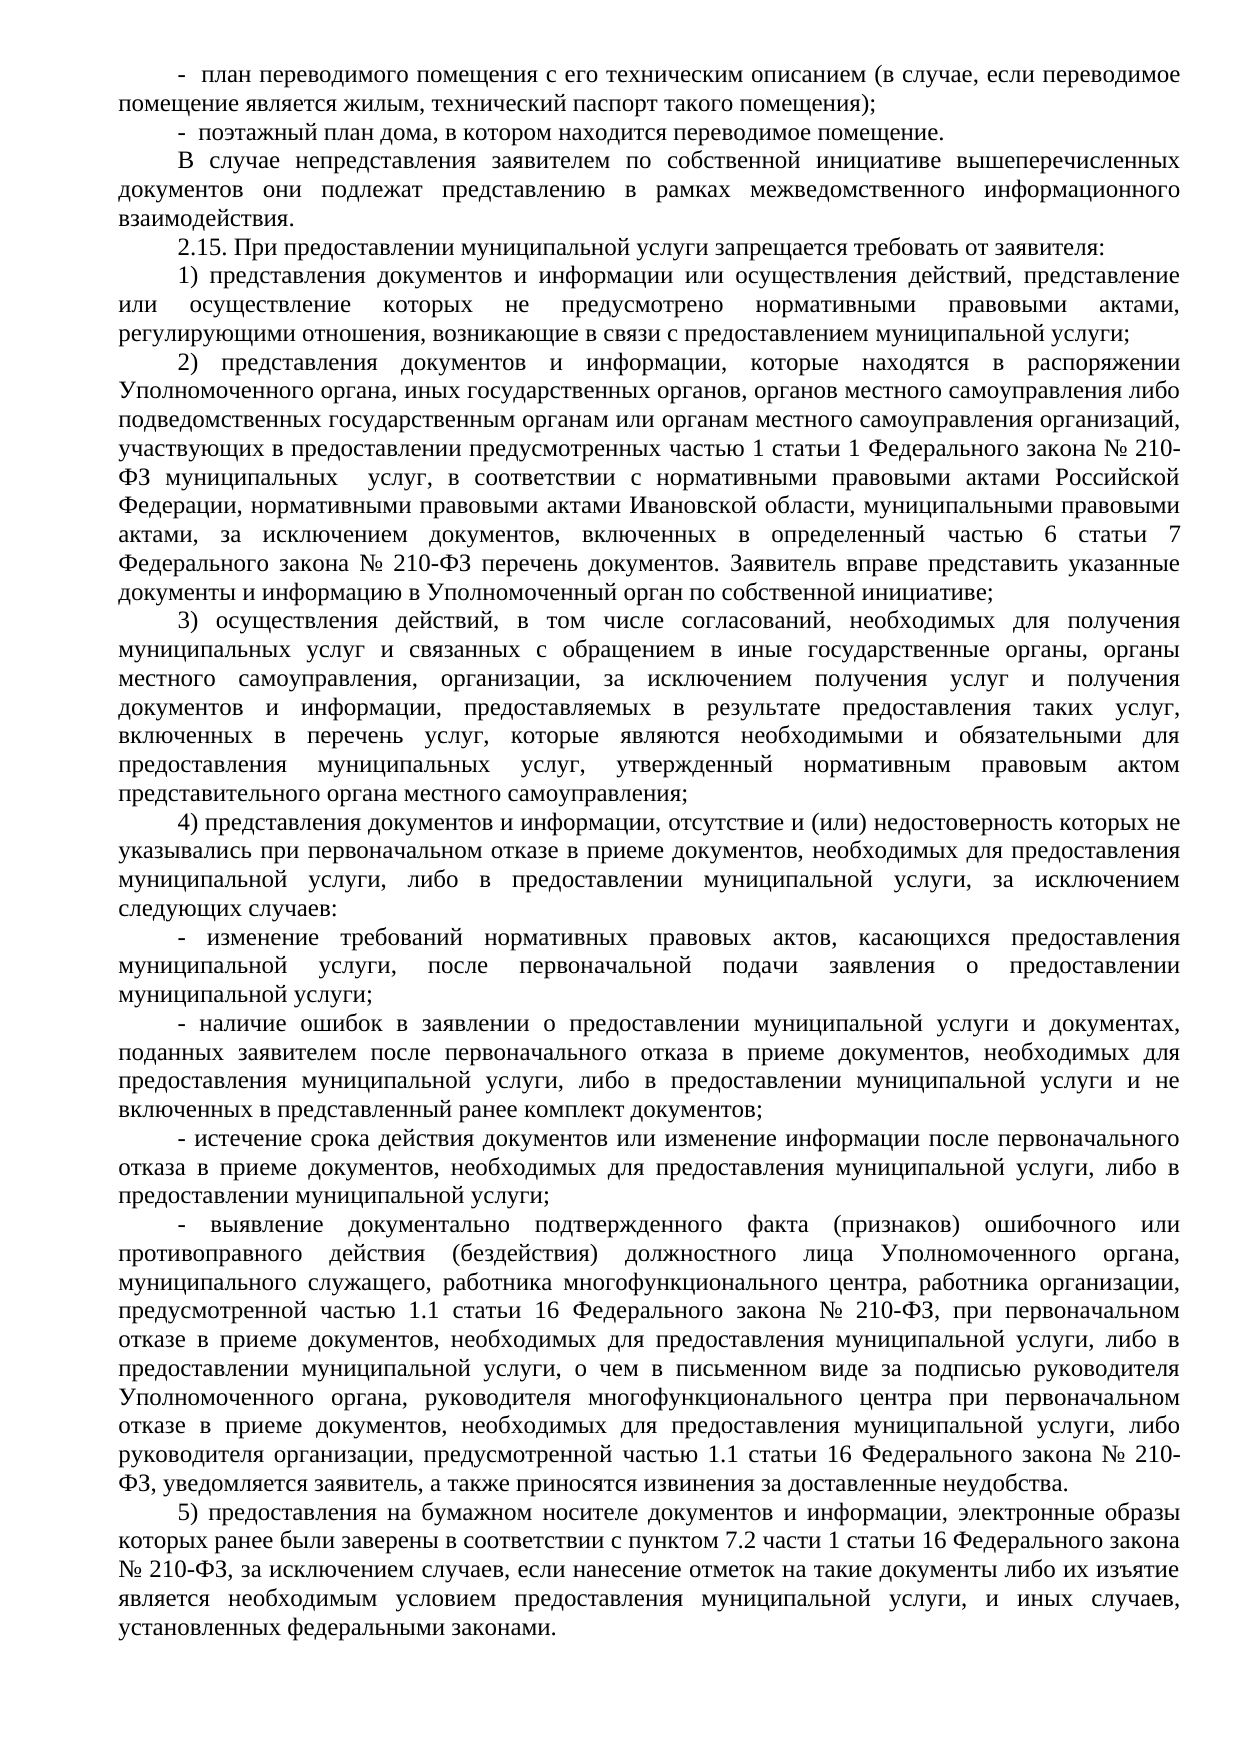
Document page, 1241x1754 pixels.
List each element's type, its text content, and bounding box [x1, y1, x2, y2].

text - поэтажный план дома, в котором находится переводимое помещение. [118, 117, 1181, 145]
text 5) предоставления на бумажном носителе документов и информации, электронные образы которых ранее были заверены в соответствии с пунктом 7.2 части 1 статьи 16 Федерального закона № 210-ФЗ, за исключением случаев, если нанесение отметок на такие документы либо их изъятие является необходимым условием предоставления муниципальной услуги, и иных случаев, установленных федеральными законами. [118, 1497, 1181, 1640]
text - истечение срока действия документов или изменение информации после первоначального отказа в приеме документов, необходимых для предоставления муниципальной услуги, либо в предоставлении муниципальной услуги; [118, 1123, 1181, 1209]
text 3) осуществления действий, в том числе согласований, необходимых для получения муниципальных услуг и связанных с обращением в иные государственные органы, органы местного самоуправления, организации, за исключением получения услуг и получения документов и информации, предоставляемых в результате предоставления таких услуг, включенных в перечень услуг, которые являются необходимыми и обязательными для предоставления муниципальных услуг, утвержденный нормативным правовым актом представительного органа местного самоуправления; [118, 605, 1181, 807]
text - план переводимого помещения с его техническим описанием (в случае, если переводимое помещение является жилым, технический паспорт такого помещения); [118, 59, 1181, 117]
text 4) представления документов и информации, отсутствие и (или) недостоверность которых не указывались при первоначальном отказе в приеме документов, необходимых для предоставления муниципальной услуги, либо в предоставлении муниципальной услуги, за исключением следующих случаев: [118, 807, 1181, 922]
text - изменение требований нормативных правовых актов, касающихся предоставления муниципальной услуги, после первоначальной подачи заявления о предоставлении муниципальной услуги; [118, 922, 1181, 1008]
text - выявление документально подтвержденного факта (признаков) ошибочного или противоправного действия (бездействия) должностного лица Уполномоченного органа, муниципального служащего, работника многофункционального центра, работника организации, предусмотренной частью 1.1 статьи 16 Федерального закона № 210-ФЗ, при первоначальном отказе в приеме документов, необходимых для предоставления муниципальной услуги, либо в предоставлении муниципальной услуги, о чем в письменном виде за подписью руководителя Уполномоченного органа, руководителя многофункционального центра при первоначальном отказе в приеме документов, необходимых для предоставления муниципальной услуги, либо руководителя организации, предусмотренной частью 1.1 статьи 16 Федерального закона № 210-ФЗ, уведомляется заявитель, а также приносятся извинения за доставленные неудобства. [118, 1209, 1181, 1497]
text 2.15. При предоставлении муниципальной услуги запрещается требовать от заявителя: [118, 232, 1181, 260]
text 2) представления документов и информации, которые находятся в распоряжении Уполномоченного органа, иных государственных органов, органов местного самоуправления либо подведомственных государственным органам или органам местного самоуправления организаций, участвующих в предоставлении предусмотренных частью 1 статьи 1 Федерального закона № 210-ФЗ муниципальных услуг, в соответствии с нормативными правовыми актами Российской Федерации, нормативными правовыми актами Ивановской области, муниципальными правовыми актами, за исключением документов, включенных в определенный частью 6 статьи 7 Федерального закона № 210-ФЗ перечень документов. Заявитель вправе представить указанные документы и информацию в Уполномоченный орган по собственной инициативе; [118, 347, 1181, 605]
text 1) представления документов и информации или осуществления действий, представление или осуществление которых не предусмотрено нормативными правовыми актами, регулирующими отношения, возникающие в связи с предоставлением муниципальной услуги; [118, 260, 1181, 347]
text - наличие ошибок в заявлении о предоставлении муниципальной услуги и документах, поданных заявителем после первоначального отказа в приеме документов, необходимых для предоставления муниципальной услуги, либо в предоставлении муниципальной услуги и не включенных в представленный ранее комплект документов; [118, 1008, 1181, 1123]
text В случае непредставления заявителем по собственной инициативе вышеперечисленных документов они подлежат представлению в рамках межведомственного информационного взаимодействия. [118, 145, 1181, 232]
